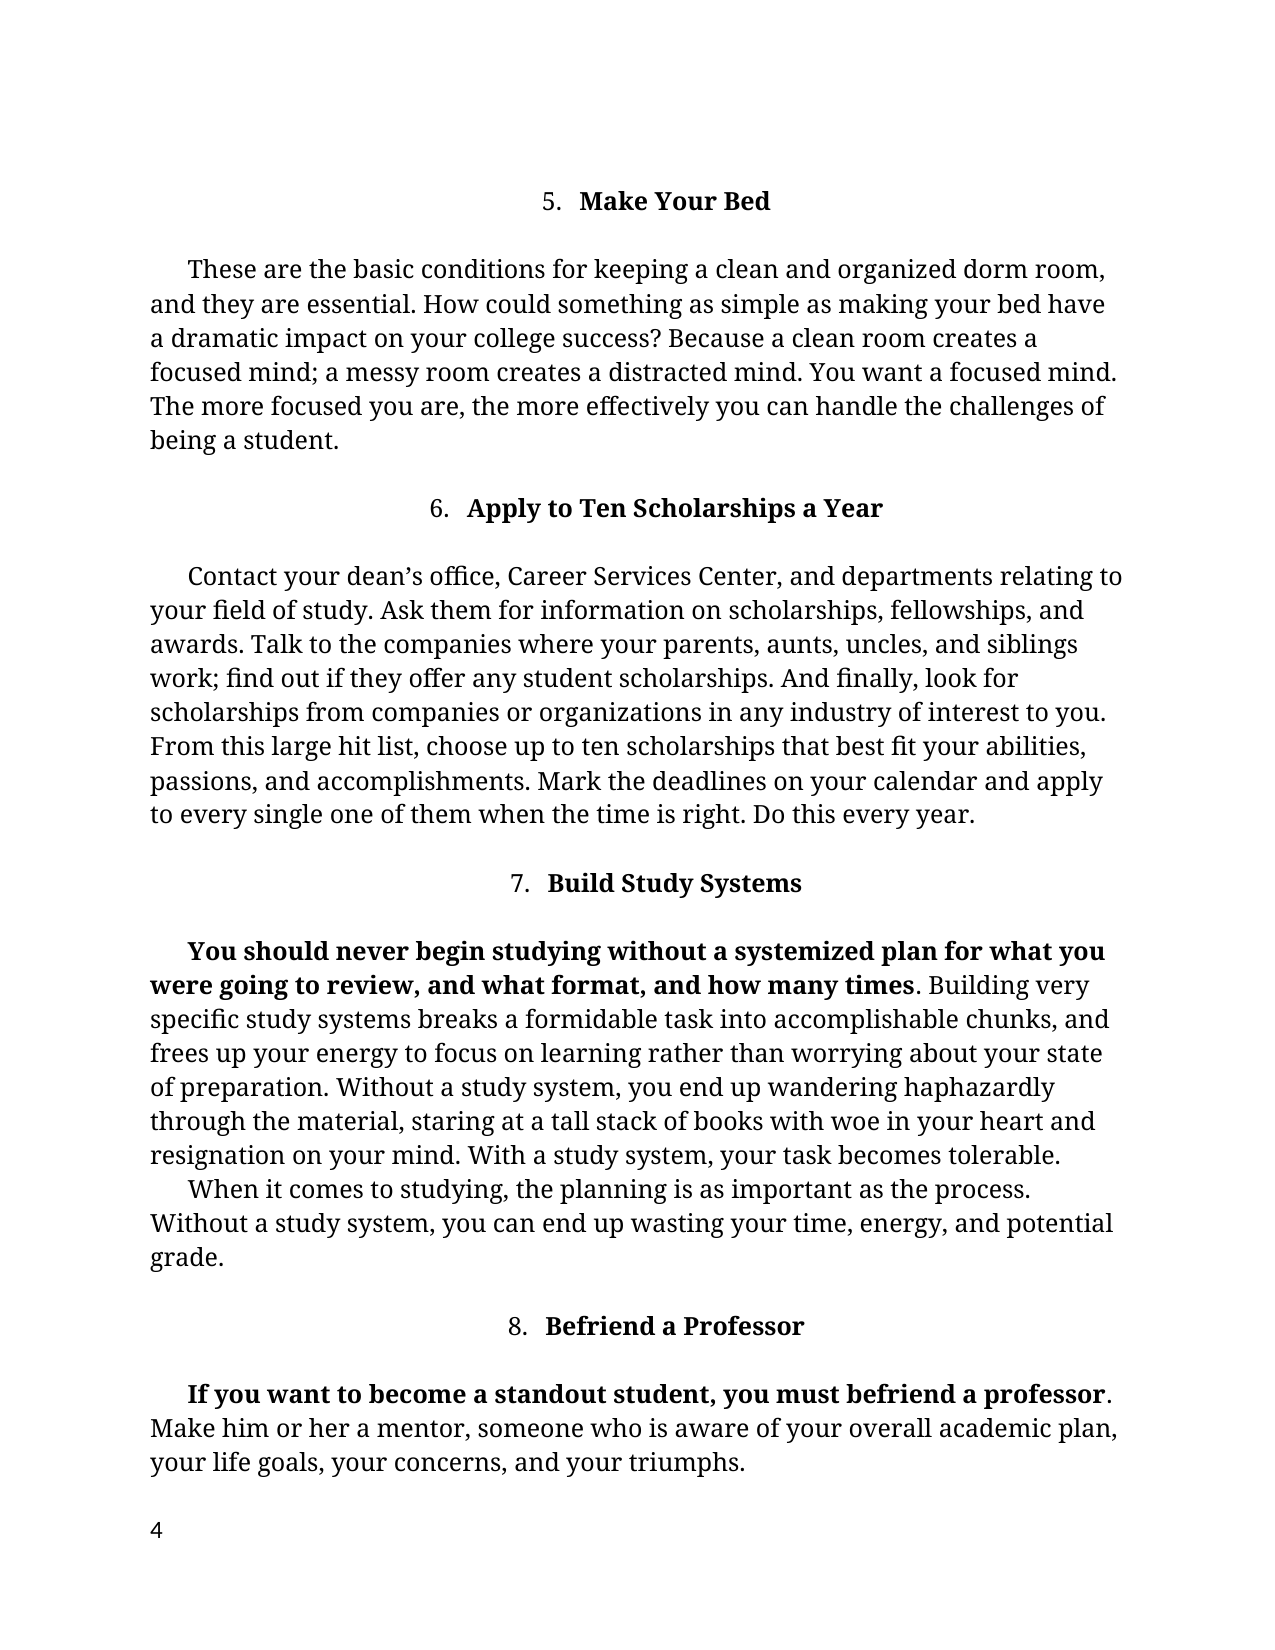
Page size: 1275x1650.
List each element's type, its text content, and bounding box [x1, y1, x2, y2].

text When it comes to studying, the planning is as important as the process. Without a study system, you can end up wasting your time, energy, and potential grade. [150, 1172, 1125, 1274]
text Contact your dean’s office, Career Services Center, and departments relating to your field of study. Ask them for information on scholarships, fellowships, and awards. Talk to the companies where your parents, aunts, uncles, and siblings work; find out if they offer any student scholarships. And finally, look for scholarships from companies or organizations in any industry of interest to you. From this large hit list, choose up to ten scholarships that best fit your abilities, passions, and accomplishments. Mark the deadlines on your calendar and apply to every single one of them when the time is right. Do this every year. [150, 559, 1125, 831]
list Befriend a Professor [187, 1308, 1125, 1342]
text You should never begin studying without a systemized plan for what you were going to review, and what format, and how many times. Building very specific study systems breaks a formidable task into accomplishable chunks, and frees up your energy to focus on learning rather than worrying about your state of preparation. Without a study system, you end up wandering haphazardly through the material, staring at a tall stack of books with woe in your heart and resignation on your mind. With a study system, your task becomes tolerable. [150, 933, 1125, 1172]
text If you want to become a standout student, you must befriend a professor. Make him or her a mentor, someone who is aware of your overall academic plan, your life goals, your concerns, and your triumphs. [150, 1376, 1125, 1478]
list Make Your Bed [187, 184, 1125, 218]
list Build Study Systems [187, 865, 1125, 899]
list Apply to Ten Scholarships a Year [187, 491, 1125, 525]
text These are the basic conditions for keeping a clean and organized dorm room, and they are essential. How could something as simple as making your bed have a dramatic impact on your college success? Because a clean room creates a focused mind; a messy room creates a distracted mind. You want a focused mind. The more focused you are, the more effectively you can handle the challenges of being a student. [150, 252, 1125, 457]
